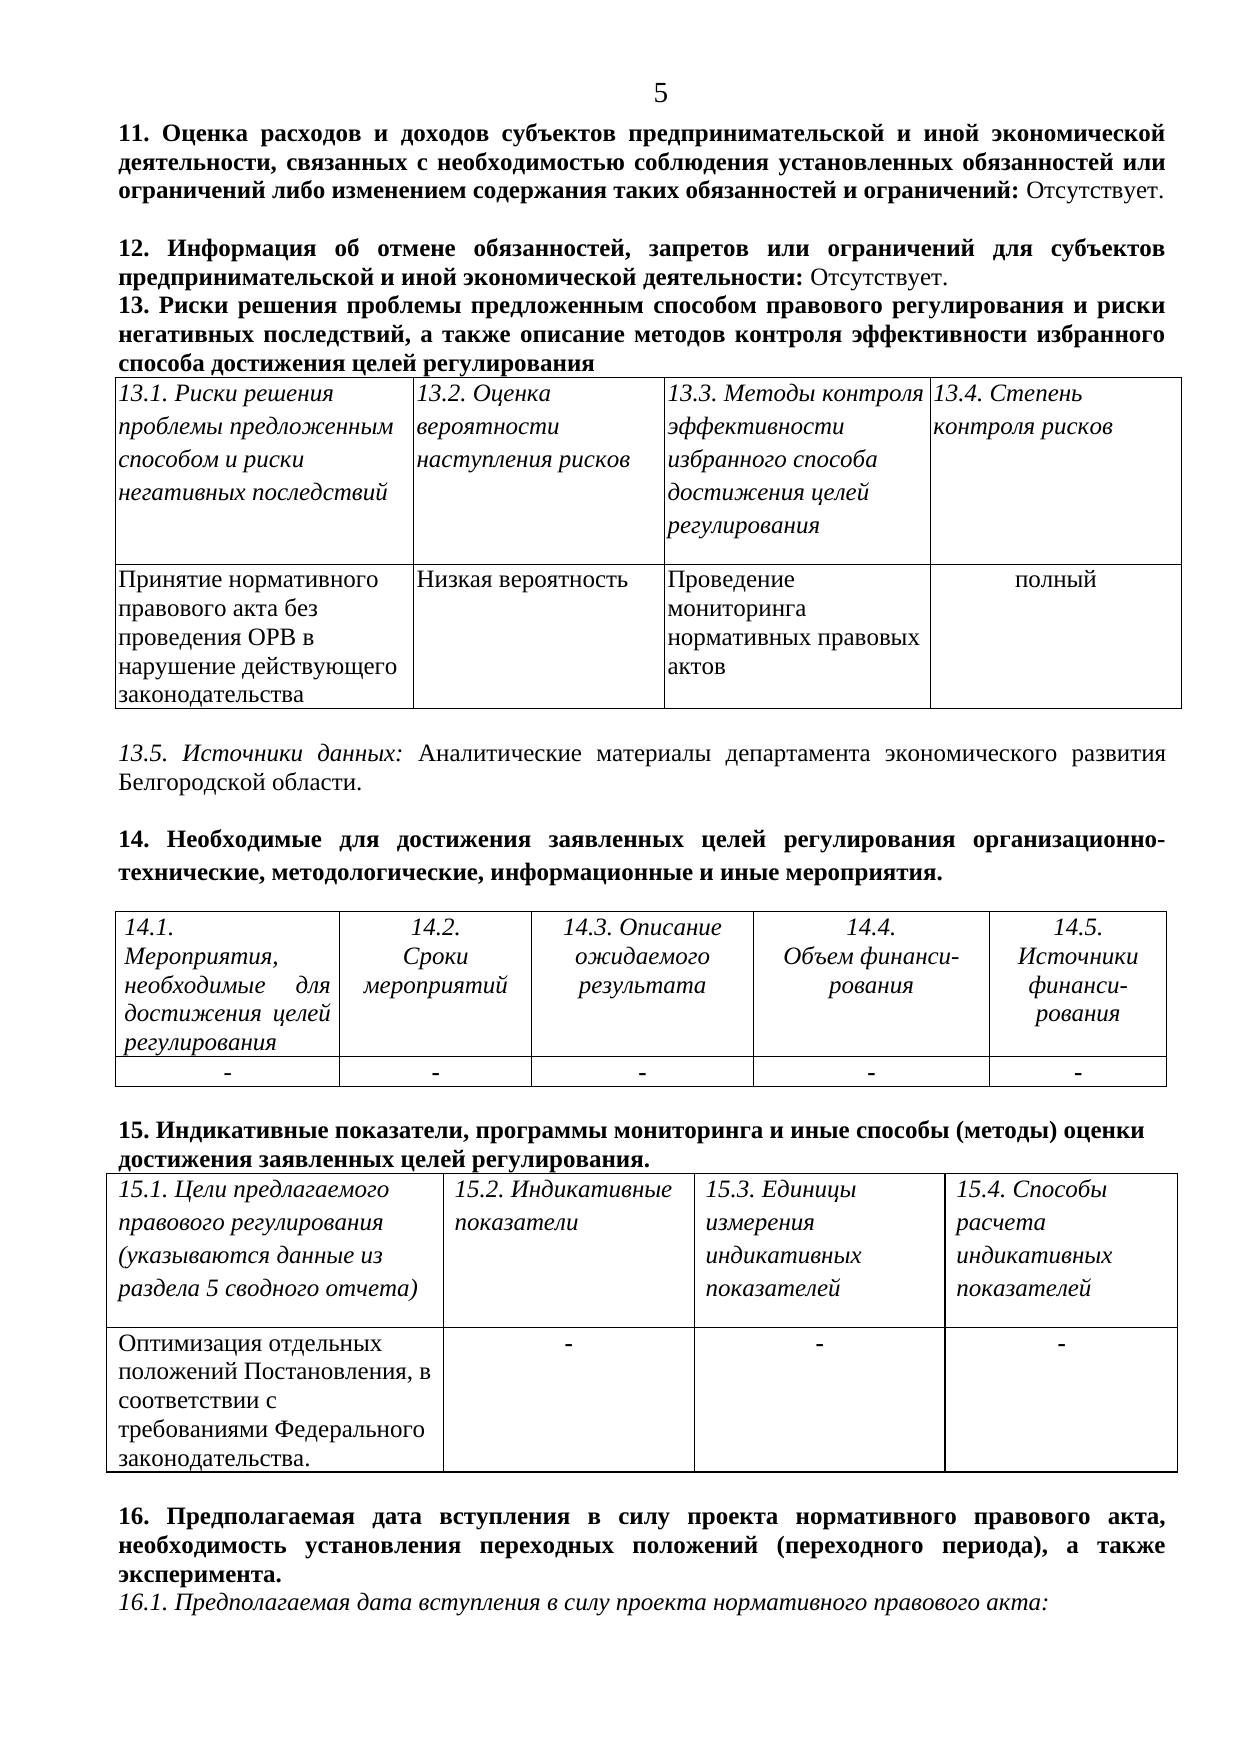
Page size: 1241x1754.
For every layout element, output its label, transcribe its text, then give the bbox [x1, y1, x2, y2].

table_header 13.3. Методы контроля эффективности избранного способа достижения целей регулирования [665, 378, 930, 563]
table_cell - [444, 1328, 694, 1471]
table_cell - [116, 1057, 339, 1086]
text 16.1. Предполагаемая дата вступления в силу проекта нормативного правового акта: [118, 1587, 1167, 1616]
text 13.5. Источники данных: Аналитические материалы департамента экономического развития Белгородской области. [118, 738, 1167, 796]
text 14. Необходимые для достижения заявленных целей регулирования организационно-технические, методологические, информационные и иные мероприятия. [118, 824, 1167, 886]
table_cell - [946, 1328, 1177, 1471]
table_header 13.1. Риски решения проблемы предложенным способом и риски негативных последствий [116, 378, 413, 563]
table_header 15.3. Единицы измерения индикативных показателей [695, 1174, 944, 1327]
table_cell Низкая вероятность [414, 565, 664, 708]
table_cell - [340, 1057, 531, 1086]
table_cell Проведение мониторинга нормативных правовых актов [665, 565, 930, 708]
table_header 13.4. Степень контроля рисков [931, 378, 1181, 563]
text 16. Предполагаемая дата вступления в силу проекта нормативного правового акта, необходимость установления переходных положений (переходного периода), а также эксперимента. [118, 1501, 1167, 1587]
table_cell Принятие нормативного правового акта без проведения ОРВ в нарушение действующего законодательства [116, 565, 413, 708]
table_cell полный [931, 565, 1181, 708]
table_cell - [990, 1057, 1166, 1086]
table_header 14.3. Описание ожидаемого результата [532, 912, 753, 1056]
table_header 14.5. Источники финанси-рования [990, 912, 1166, 1056]
text 11. Оценка расходов и доходов субъектов предпринимательской и иной экономической деятельности, связанных с необходимостью соблюдения установленных обязанностей или ограничений либо изменением содержания таких обязанностей и ограничений: Отсутствует. [118, 118, 1167, 204]
text 13. Риски решения проблемы предложенным способом правового регулирования и риски негативных последствий, а также описание методов контроля эффективности избранного способа достижения целей регулирования [118, 291, 1167, 377]
text 15. Индикативные показатели, программы мониторинга и иные способы (методы) оценки достижения заявленных целей регулирования. [118, 1116, 1167, 1173]
table_cell Оптимизация отдельных положений Постановления, в соответствии с требованиями Федерального законодательства. [107, 1328, 443, 1471]
table_header 13.2. Оценка вероятности наступления рисков [414, 378, 664, 563]
table_cell - [532, 1057, 753, 1086]
table_cell - [754, 1057, 989, 1086]
table_cell - [695, 1328, 944, 1471]
text 12. Информация об отмене обязанностей, запретов или ограничений для субъектов предпринимательской и иной экономической деятельности: Отсутствует. [118, 233, 1167, 291]
table_header 14.4. Объем финанси-рования [754, 912, 989, 1056]
table_header 14.1. Мероприятия, необходимые для достижения целей регулирования [116, 912, 339, 1056]
table_header 14.2. Сроки мероприятий [340, 912, 531, 1056]
table_header 15.2. Индикативные показатели [444, 1174, 694, 1327]
table_header 15.4. Способы расчета индикативных показателей [946, 1174, 1177, 1327]
table_header 15.1. Цели предлагаемого правового регулирования (указываются данные из раздела 5 сводного отчета) [107, 1174, 443, 1327]
